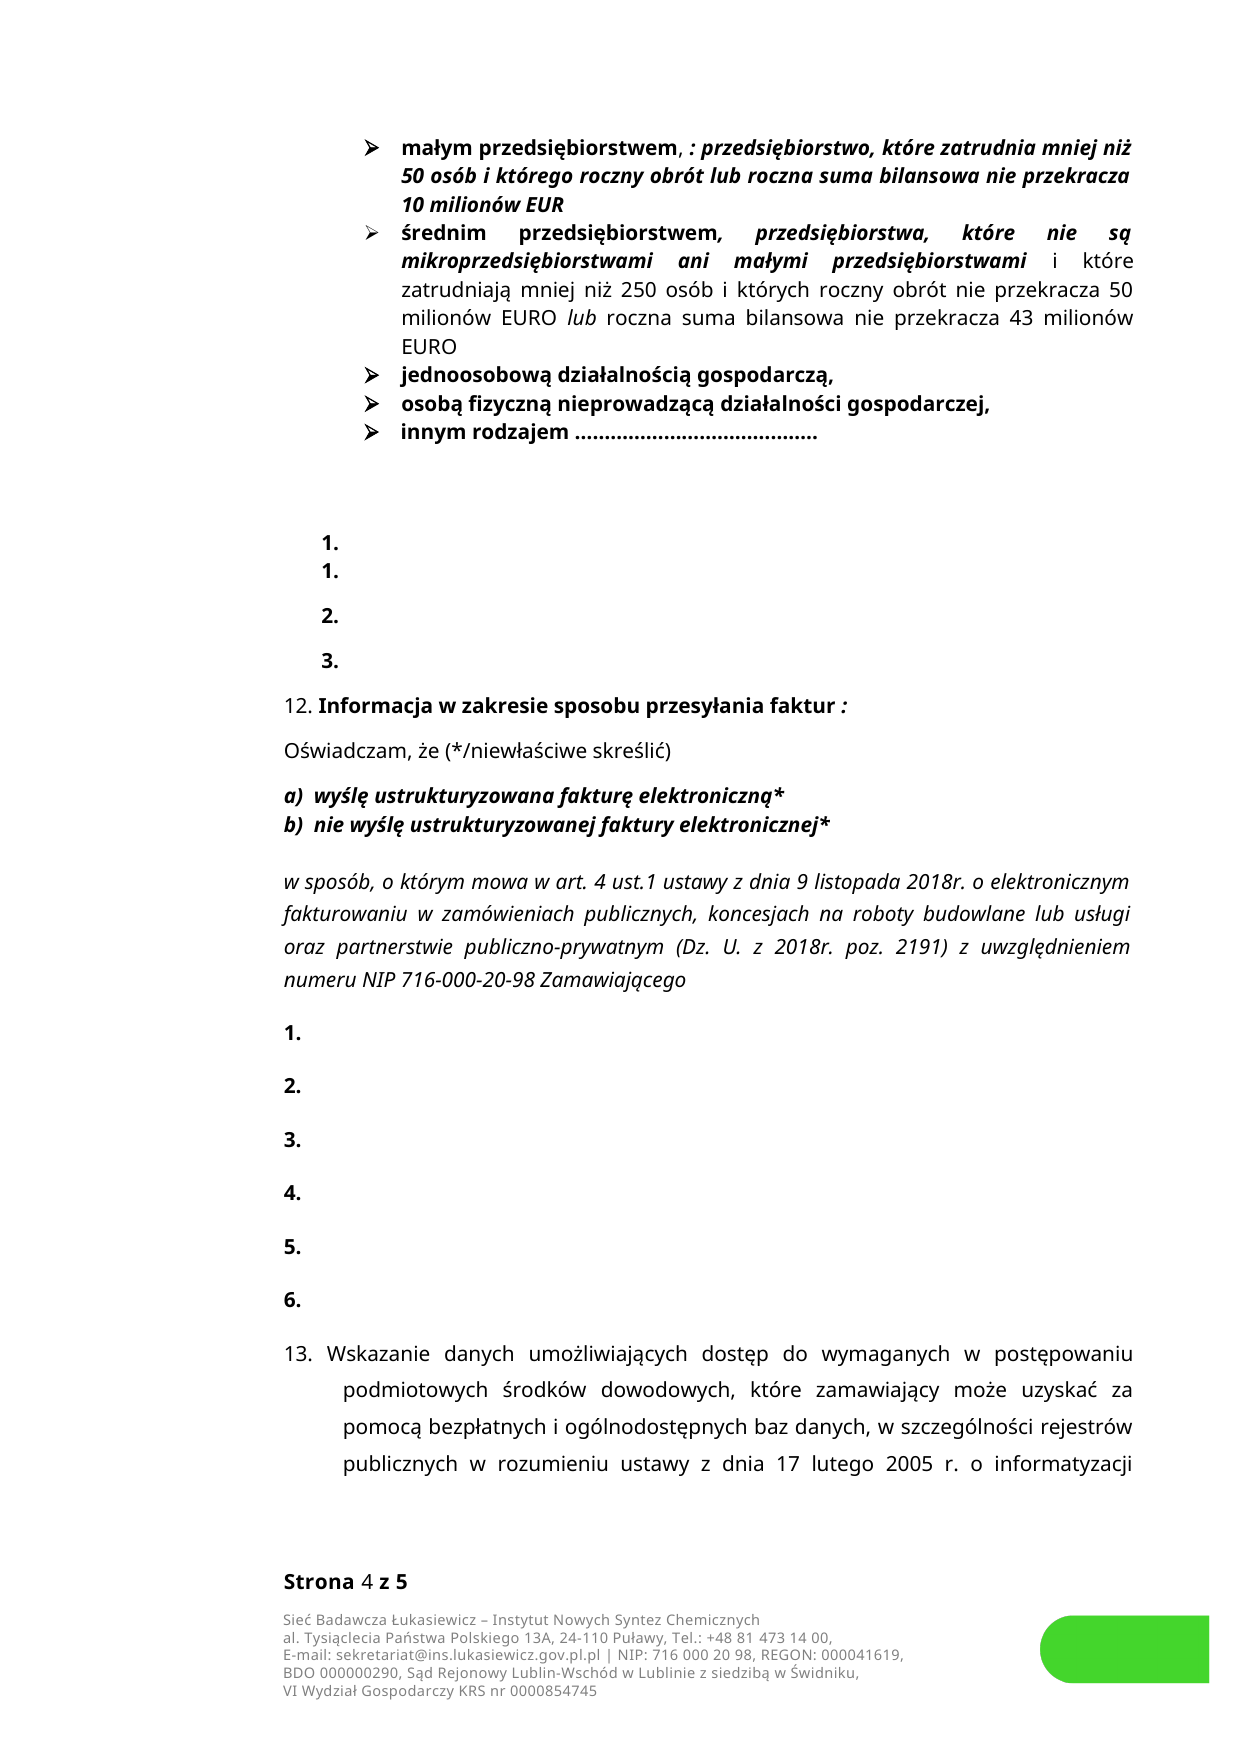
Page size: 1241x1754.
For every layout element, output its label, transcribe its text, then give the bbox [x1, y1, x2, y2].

text Oświadczam, że (*/niewłaściwe skreślić) [283, 736, 1134, 765]
list osobą fizyczną nieprowadzącą działalności gospodarczej, [363, 389, 1134, 417]
list innym rodzajem ………………………………….. [363, 417, 1134, 446]
list średnim przedsiębiorstwem, przedsiębiorstwa, które nie są mikroprzedsiębiorstwami ani małymi przedsiębiorstwami i które zatrudniają mniej niż 250 osób i których roczny obrót nie przekracza 50 milionów EURO lub roczna suma bilansowa nie przekracza 43 milionów EURO [363, 218, 1134, 360]
list małym przedsiębiorstwem, : przedsiębiorstwo, które zatrudnia mniej niż 50 osób i którego roczny obrót lub roczna suma bilansowa nie przekracza 10 milionów EUR [363, 133, 1134, 218]
text w sposób, o którym mowa w art. 4 ust.1 ustawy z dnia 9 listopada 2018r. o elektronicznym fakturowaniu w zamówieniach publicznych, koncesjach na roboty budowlane lub usługi oraz partnerstwie publiczno-prywatnym (Dz. U. z 2018r. poz. 2191) z uwzględnieniem numeru NIP 716-000-20-98 Zamawiającego [283, 867, 1134, 993]
picture [1036, 1611, 1239, 1752]
list jednoosobową działalnością gospodarczą, [363, 360, 1134, 389]
text a) wyślę ustrukturyzowana fakturę elektroniczną* [283, 782, 1134, 810]
text b) nie wyślę ustrukturyzowanej faktury elektronicznej* [283, 810, 1134, 838]
text 12. Informacja w zakresie sposobu przesyłania faktur : [283, 691, 1134, 720]
